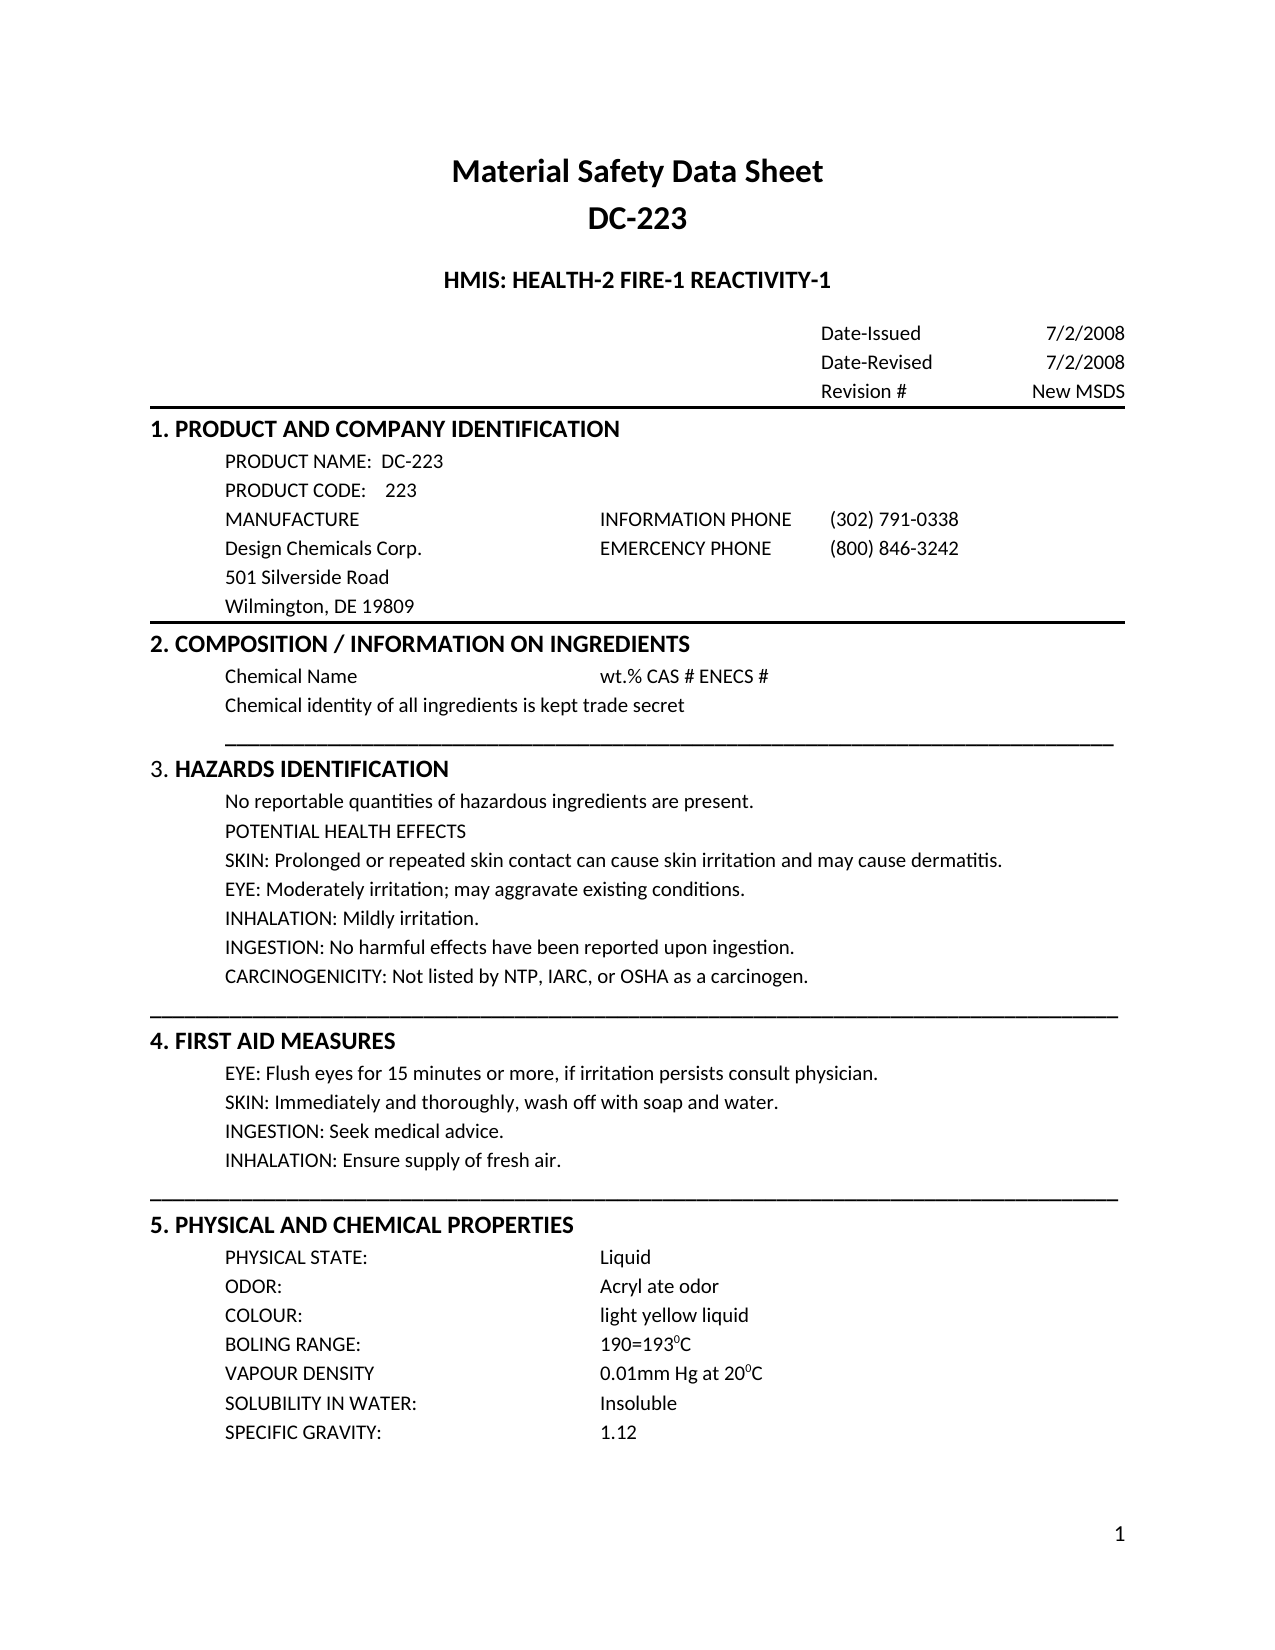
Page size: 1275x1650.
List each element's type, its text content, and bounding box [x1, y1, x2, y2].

text Date-Issued 7/2/2008 [150, 320, 1125, 346]
list SPECIFIC GRAVITY: 1.12 [225, 1419, 1125, 1444]
text 3. HAZARDS IDENTIFICATION [150, 754, 1125, 784]
text DC-223 [150, 197, 1125, 237]
text _____________________________________________________________________________________ [150, 993, 1125, 1021]
text INGESTION: Seek medical advice. [150, 1118, 1125, 1144]
text CARCINOGENICITY: Not listed by NTP, IARC, or OSHA as a carcinogen. [150, 964, 1125, 989]
text HMIS: HEALTH-2 FIRE-1 REACTIVITY-1 [150, 264, 1125, 295]
text BOLING RANGE: 190=1930C [150, 1331, 1125, 1357]
text COLOUR: light yellow liquid [150, 1302, 1125, 1328]
list SOLUBILITY IN WATER: Insoluble [225, 1390, 1125, 1415]
text Chemical identity of all ingredients is kept trade secret [150, 692, 1125, 718]
text ______________________________________________________________________________ [150, 721, 1125, 749]
text PRODUCT CODE: 223 [150, 477, 1125, 502]
text EYE: Flush eyes for 15 minutes or more, if irritation persists consult physician. [150, 1060, 1125, 1085]
text Chemical Name wt.% CAS # ENECS # [150, 663, 1125, 688]
text INHALATION: Ensure supply of fresh air. [150, 1147, 1125, 1173]
text Wilmington, DE 19809 [150, 594, 1125, 621]
text MANUFACTURE INFORMATION PHONE (302) 791-0338 [150, 506, 1125, 532]
text Material Safety Data Sheet [150, 150, 1125, 191]
text INGESTION: No harmful effects have been reported upon ingestion. [150, 934, 1125, 960]
text 5. PHYSICAL AND CHEMICAL PROPERTIES [150, 1209, 1125, 1239]
text PRODUCT NAME: DC-223 [150, 448, 1125, 473]
text No reportable quantities of hazardous ingredients are present. [150, 789, 1125, 814]
text _____________________________________________________________________________________ [150, 1177, 1125, 1205]
text POTENTIAL HEALTH EFFECTS [150, 818, 1125, 843]
text SKIN: Prolonged or repeated skin contact can cause skin irritation and may cause dermatitis. [150, 847, 1125, 872]
text Date-Revised 7/2/2008 [150, 349, 1125, 375]
list VAPOUR DENSITY 0.01mm Hg at 200C [225, 1361, 1125, 1386]
text Design Chemicals Corp. EMERCENCY PHONE (800) 846-3242 [225, 535, 1125, 561]
text Revision # New MSDS [150, 378, 1125, 406]
text ODOR: Acryl ate odor [150, 1273, 1125, 1298]
text 2. COMPOSITION / INFORMATION ON INGREDIENTS [150, 628, 1125, 659]
text EYE: Moderately irritation; may aggravate existing conditions. [150, 876, 1125, 902]
text INHALATION: Mildly irritation. [150, 905, 1125, 931]
text 1. PRODUCT AND COMPANY IDENTIFICATION [150, 413, 1125, 443]
text 4. FIRST AID MEASURES [150, 1025, 1125, 1056]
text PHYSICAL STATE: Liquid [150, 1244, 1125, 1269]
text SKIN: Immediately and thoroughly, wash off with soap and water. [150, 1089, 1125, 1114]
text 501 Silverside Road [150, 564, 1125, 590]
